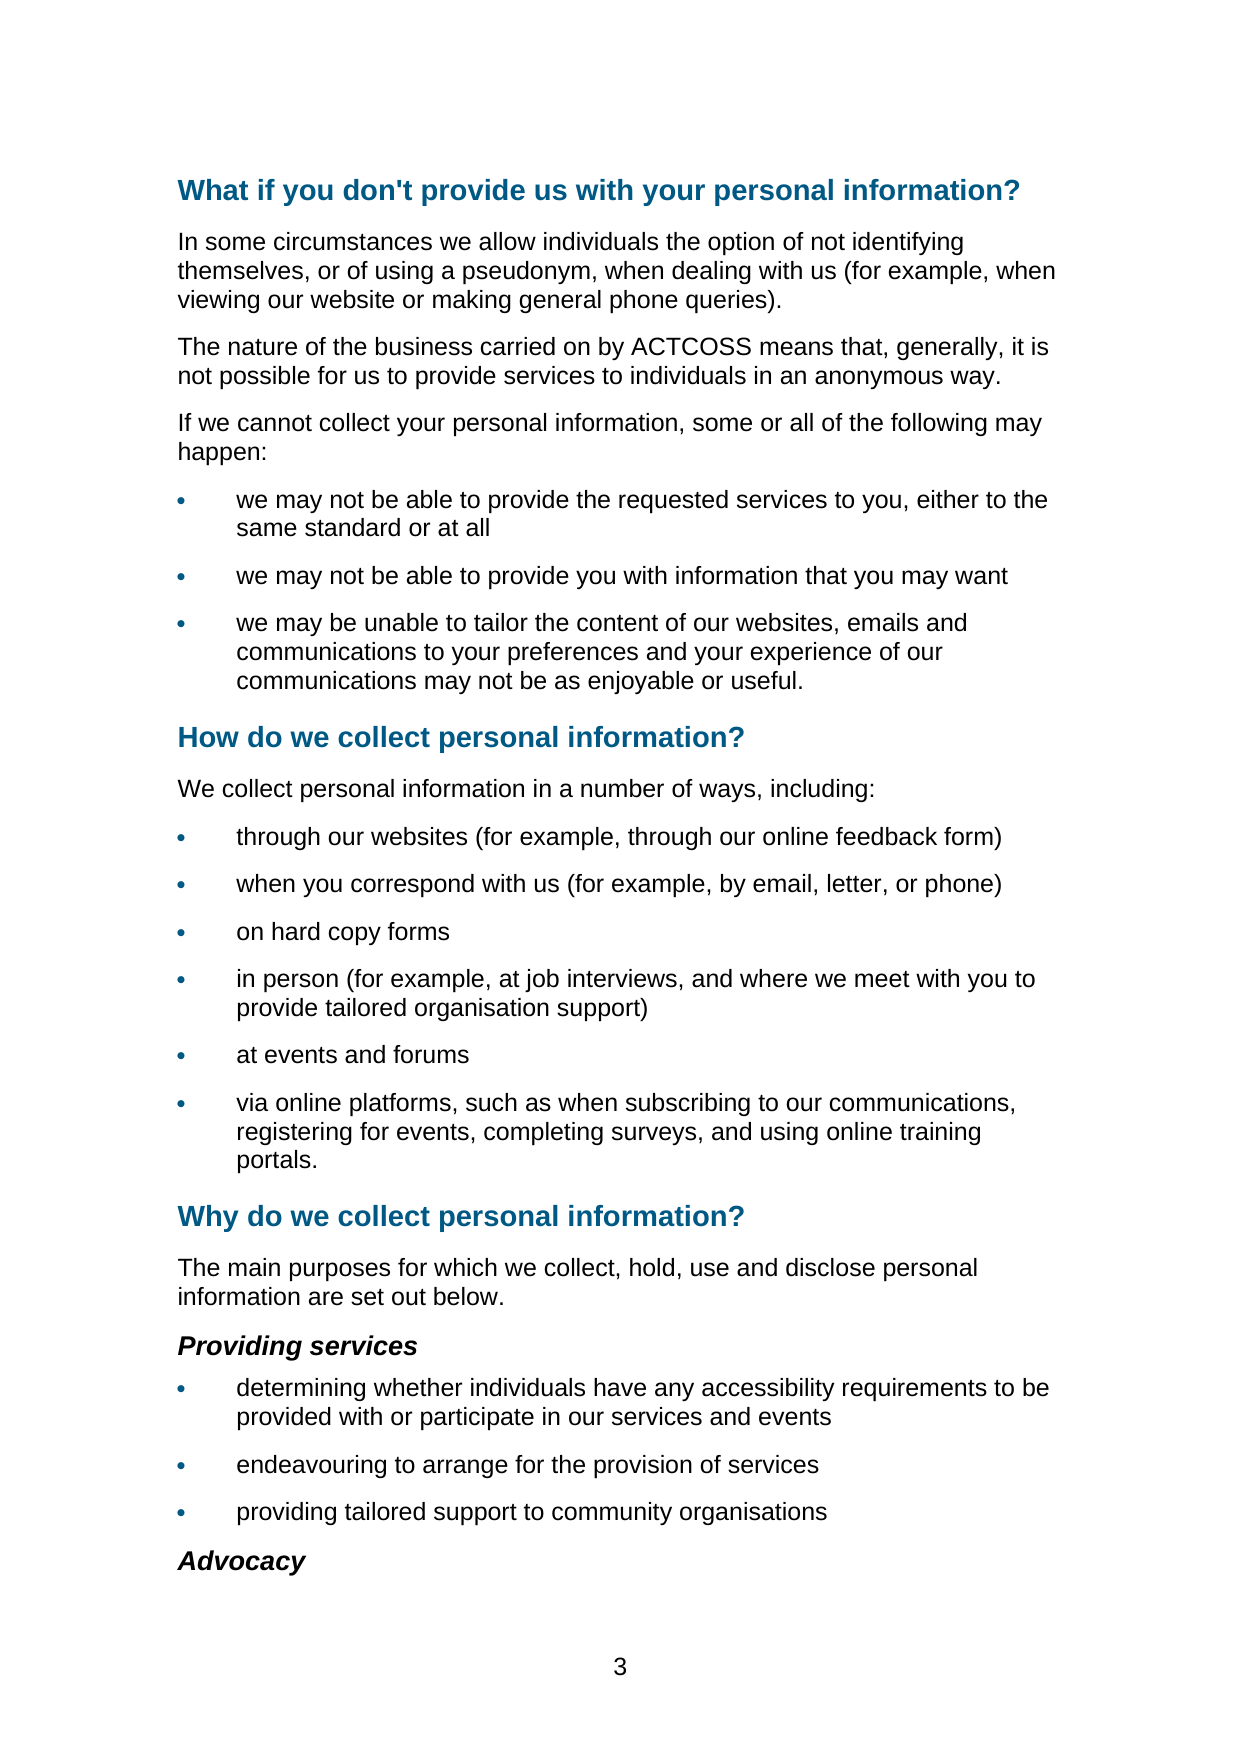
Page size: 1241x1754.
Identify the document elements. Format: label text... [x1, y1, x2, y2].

text The nature of the business carried on by ACTCOSS means that, generally, it is not possible for us to provide services to individuals in an anonymous way. [177, 332, 1063, 389]
subtitle How do we collect personal information? [177, 719, 1063, 753]
list providing tailored support to community organisations [177, 1497, 1063, 1526]
list through our websites (for example, through our online feedback form) [177, 821, 1063, 850]
subtitle Why do we collect personal information? [177, 1199, 1063, 1232]
text If we cannot collect your personal information, some or all of the following may happen: [177, 408, 1063, 466]
subtitle Advocacy [177, 1544, 1063, 1576]
list via online platforms, such as when subscribing to our communications, registering for events, completing surveys, and using online training portals. [177, 1088, 1063, 1174]
list we may not be able to provide you with information that you may want [177, 561, 1063, 589]
list endeavouring to arrange for the provision of services [177, 1449, 1063, 1478]
list when you correspond with us (for example, by email, letter, or phone) [177, 869, 1063, 898]
subtitle What if you don't provide us with your personal information? [177, 173, 1063, 206]
list in person (for example, at job interviews, and where we meet with you to provide tailored organisation support) [177, 964, 1063, 1021]
subtitle Providing services [177, 1329, 1063, 1361]
text We collect personal information in a number of ways, including: [177, 774, 1063, 803]
list we may not be able to provide the requested services to you, either to the same standard or at all [177, 484, 1063, 542]
list at events and forums [177, 1040, 1063, 1069]
text The main purposes for which we collect, hold, use and disclose personal information are set out below. [177, 1253, 1063, 1311]
list on hard copy forms [177, 916, 1063, 945]
list determining whether individuals have any accessibility requirements to be provided with or participate in our services and events [177, 1373, 1063, 1431]
list we may be unable to tailor the content of our websites, emails and communications to your preferences and your experience of our communications may not be as enjoyable or useful. [177, 608, 1063, 694]
text In some circumstances we allow individuals the option of not identifying themselves, or of using a pseudonym, when dealing with us (for example, when viewing our website or making general phone queries). [177, 227, 1063, 313]
